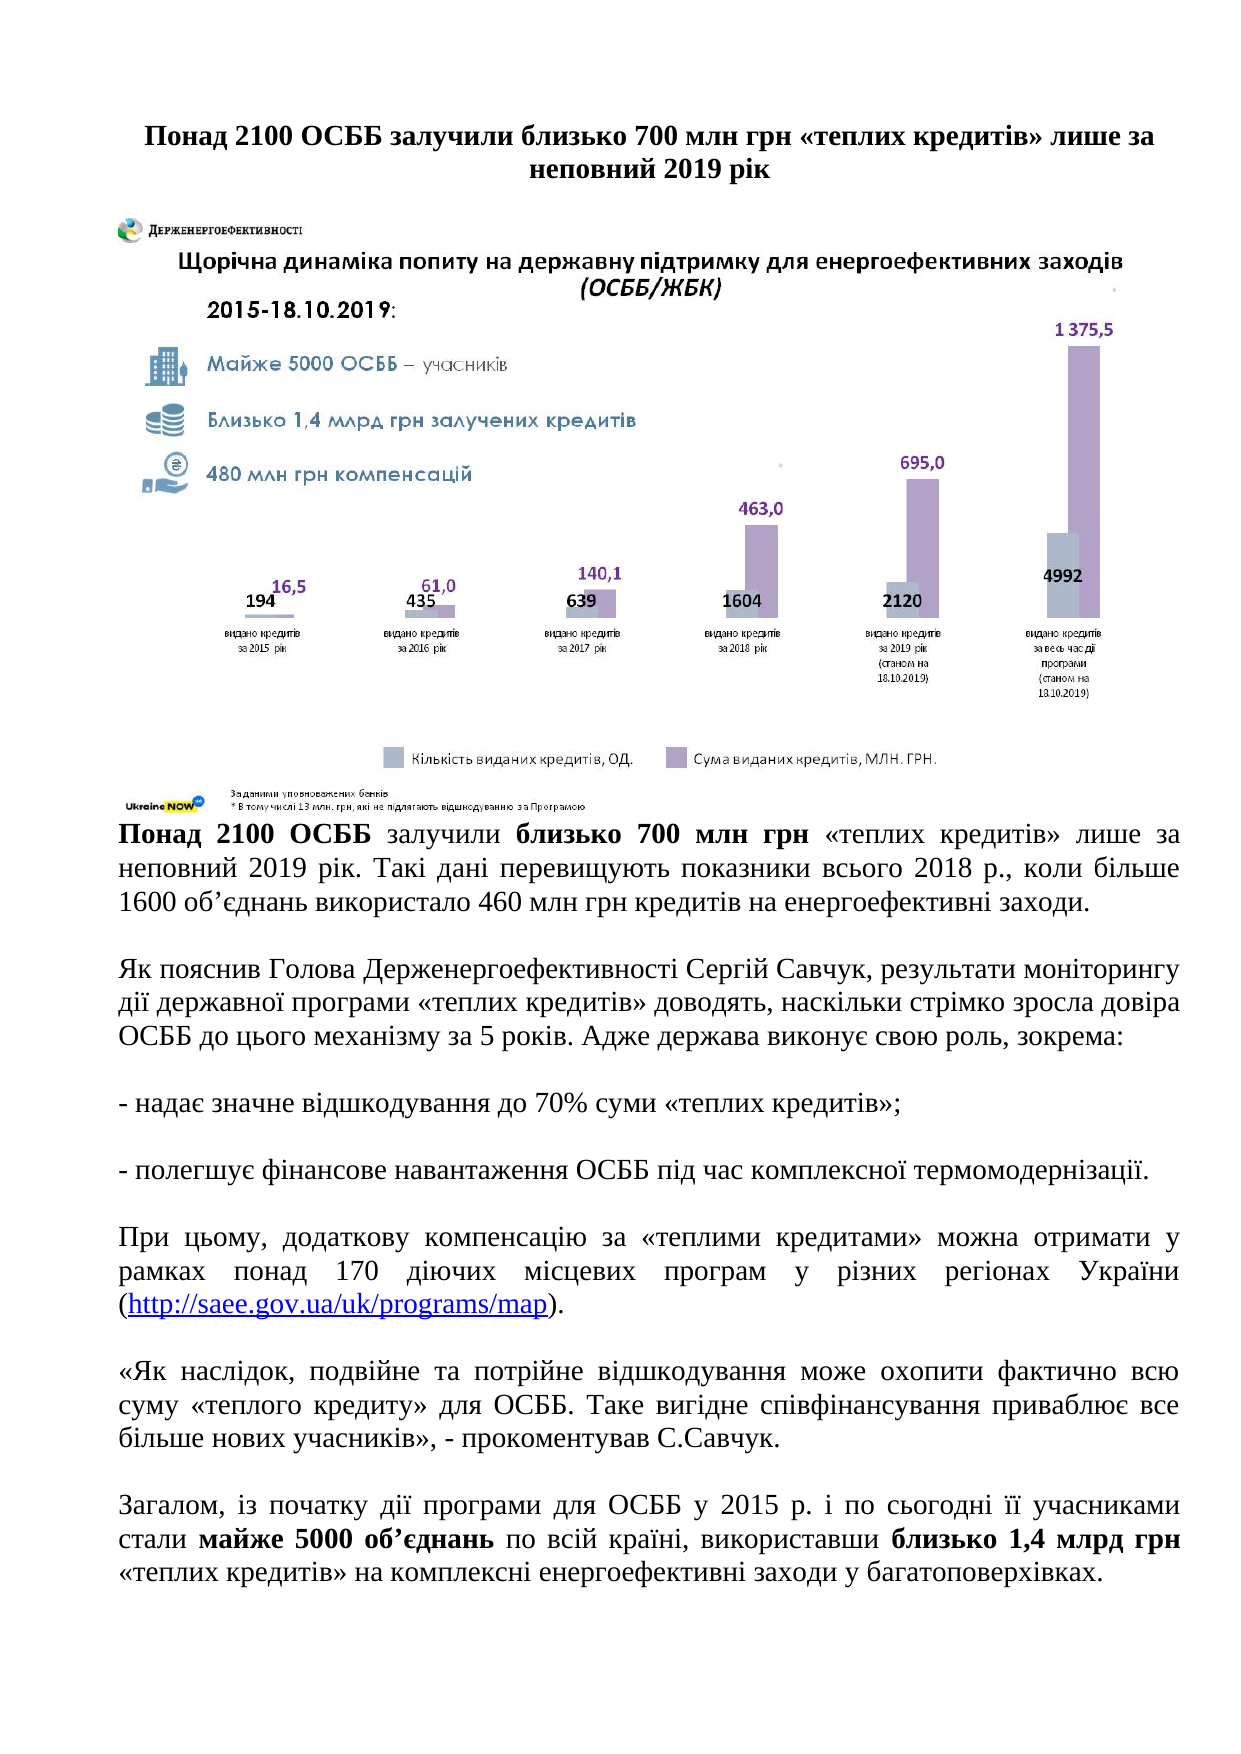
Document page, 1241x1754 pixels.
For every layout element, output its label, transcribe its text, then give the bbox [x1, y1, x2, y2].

text Як пояснив Голова Держенергоефективності Сергій Савчук, результати моніторингу дії державної програми «теплих кредитів» доводять, наскільки стрімко зросла довіра ОСББ до цього механізму за 5 років. Адже держава виконує свою роль, зокрема: [118, 951, 1181, 1051]
text «Як наслідок, подвійне та потрійне відшкодування може охопити фактично всю суму «теплого кредиту» для ОСББ. Таке вигідне співфінансування приваблює все більше нових учасників», - прокоментував С.Савчук. [118, 1353, 1181, 1454]
text При цьому, додаткову компенсацію за «теплими кредитами» можна отримати у рамках понад 170 діючих місцевих програм у різних регіонах України (http://saee.gov.ua/uk/programs/map). [118, 1219, 1181, 1320]
text - надає значне відшкодування до 70% суми «теплих кредитів»; [118, 1085, 1181, 1118]
text Загалом, із початку дії програми для ОСББ у 2015 р. і по сьогодні її учасниками стали майже 5000 об’єднань по всій країні, використавши близько 1,4 млрд грн «теплих кредитів» на комплексні енергоефективні заходи у багатоповерхівках. [118, 1487, 1181, 1588]
text Понад 2100 ОСББ залучили близько 700 млн грн «теплих кредитів» лише за неповний 2019 рік. Такі дані перевищують показники всього 2018 р., коли більше 1600 об’єднань використало 460 млн грн кредитів на енергоефективні заходи. [118, 817, 1181, 917]
text Понад 2100 ОСББ залучили близько 700 млн грн «теплих кредитів» лише за неповний 2019 рік [118, 118, 1181, 185]
picture [118, 218, 1182, 817]
text - полегшує фінансове навантаження ОСББ під час комплексної термомодернізації. [118, 1152, 1181, 1186]
